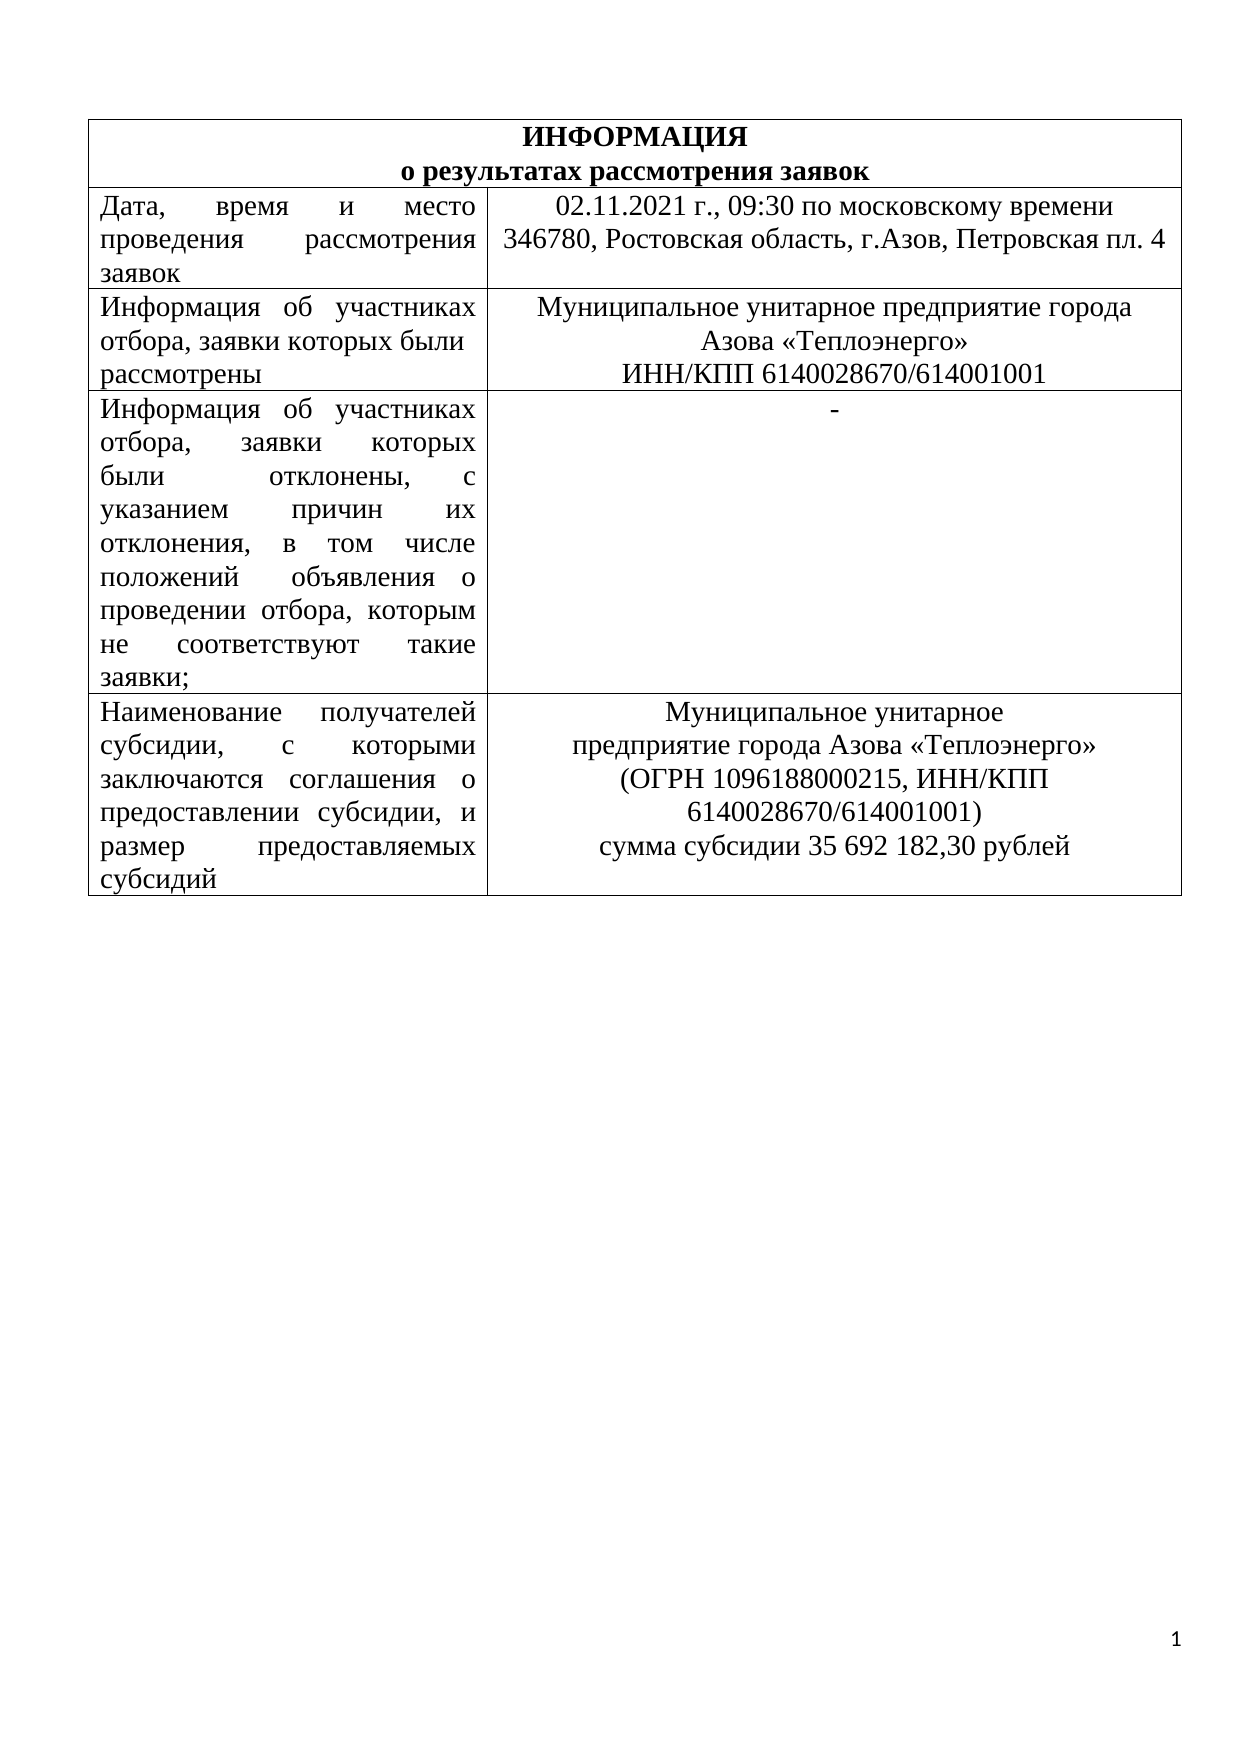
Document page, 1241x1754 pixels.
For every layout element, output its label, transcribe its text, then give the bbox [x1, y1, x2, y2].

table_cell Наименование получателей субсидии, с которыми заключаются соглашения о предоставлении субсидии, и размер предоставляемых субсидий [89, 694, 487, 895]
table_cell Муниципальное унитарное предприятие города Азова «Теплоэнерго» (ОГРН 1096188000215, ИНН/КПП 6140028670/614001001) сумма субсидии 35 692 182,30 рублей [488, 694, 1181, 895]
table_cell Дата, время и место проведения рассмотрения заявок [89, 188, 487, 288]
table_cell - [488, 391, 1181, 693]
table_cell Информация об участниках отбора, заявки которых были рассмотрены [89, 289, 487, 390]
table_cell Информация об участниках отбора, заявки которых были отклонены, с указанием причин их отклонения, в том числе положений объявления о проведении отбора, которым не соответствуют такие заявки; [89, 391, 487, 693]
table_cell 02.11.2021 г., 09:30 по московскому времени 346780, Ростовская область, г.Азов, Петровская пл. 4 [488, 188, 1181, 288]
table_header ИНФОРМАЦИЯ о результатах рассмотрения заявок [89, 120, 1181, 187]
table_cell Муниципальное унитарное предприятие города Азова «Теплоэнерго» ИНН/КПП 6140028670/614001001 [488, 289, 1181, 390]
